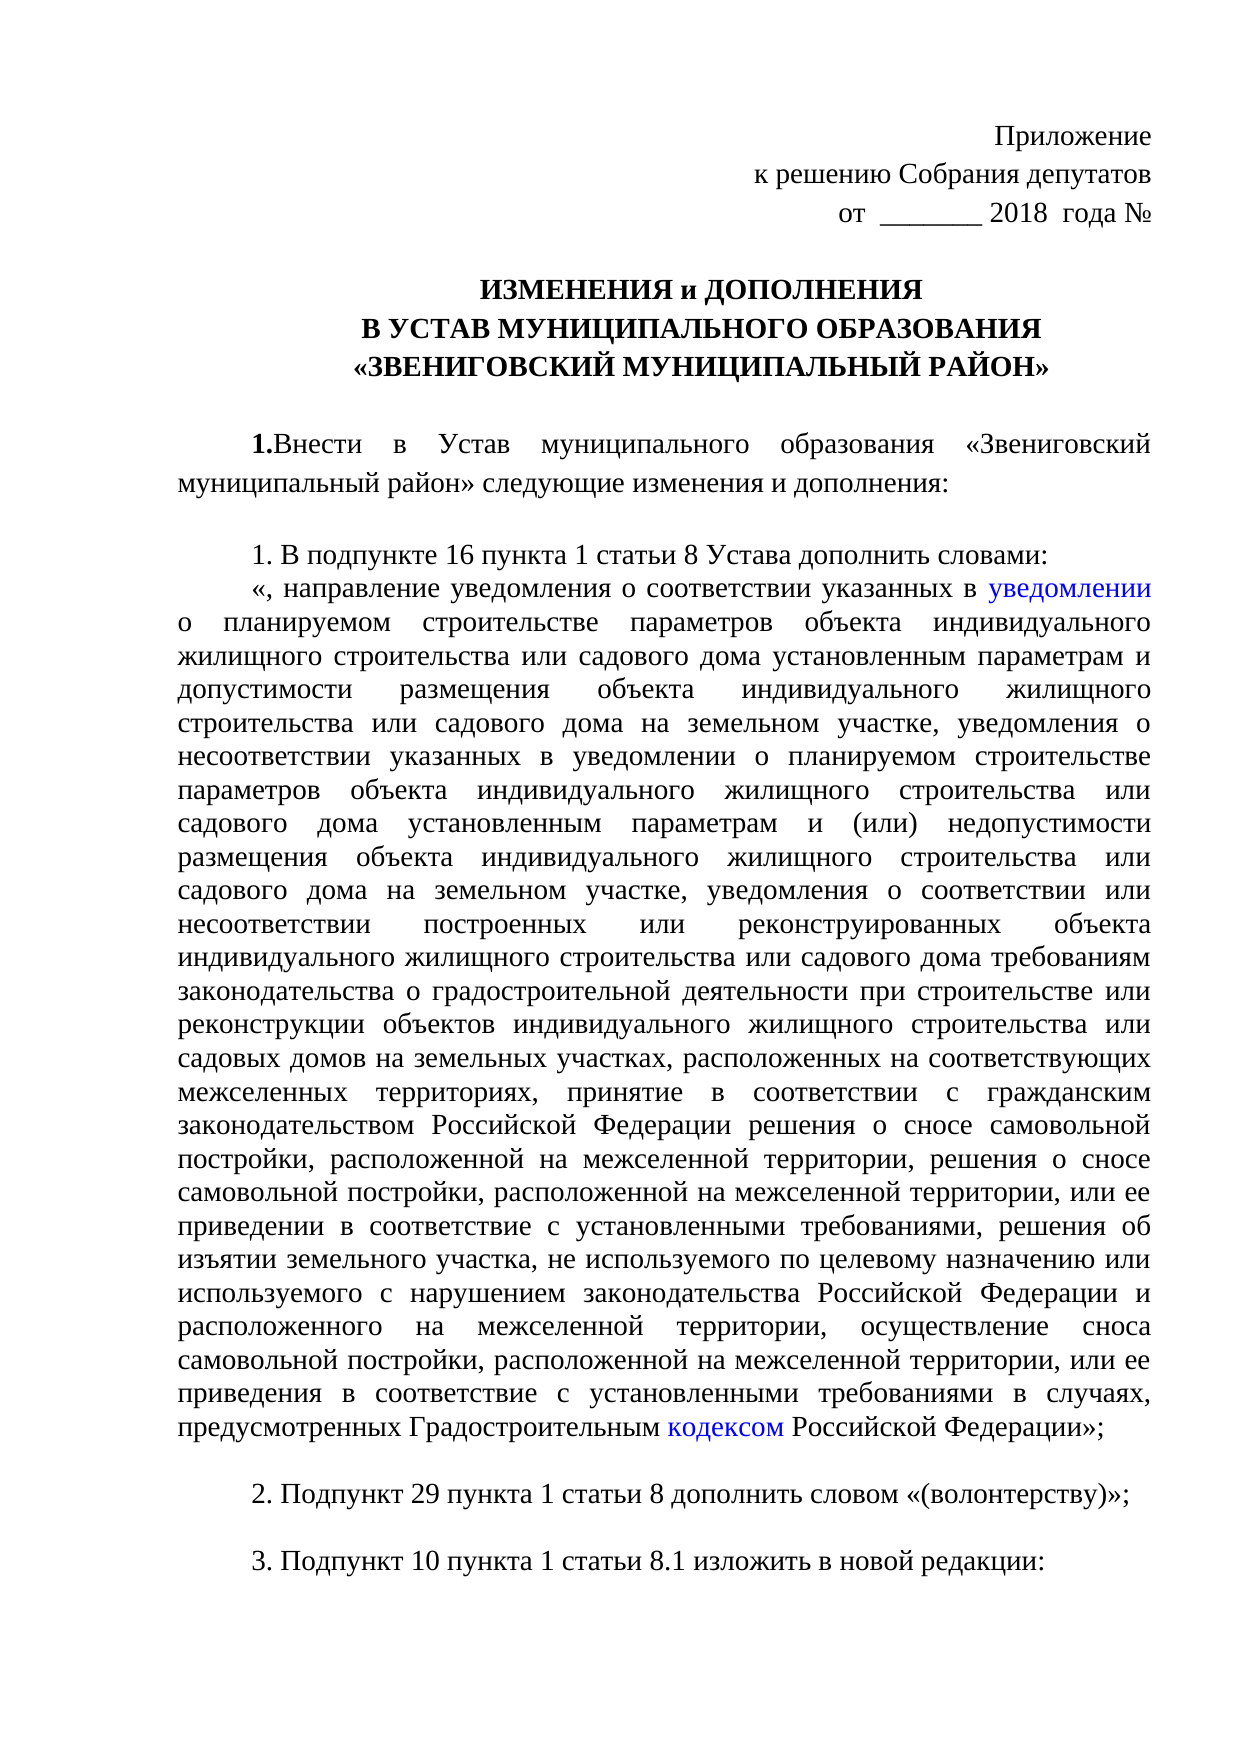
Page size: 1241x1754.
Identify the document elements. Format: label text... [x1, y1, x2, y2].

text 1.Внести в Устав муниципального образования «Звениговский муниципальный район» следующие изменения и дополнения: [177, 426, 1152, 498]
text от _______ 2018 года № [177, 195, 1152, 229]
text 3. Подпункт 10 пункта 1 статьи 8.1 изложить в новой редакции: [177, 1543, 1152, 1577]
text 2. Подпункт 29 пункта 1 статьи 8 дополнить словом «(волонтерству)»; [177, 1476, 1152, 1510]
text «ЗВЕНИГОВСКИЙ МУНИЦИПАЛЬНЫЙ РАЙОН» [177, 349, 1152, 383]
text Приложение [177, 118, 1152, 152]
text ИЗМЕНЕНИЯ и ДОПОЛНЕНИЯ [177, 272, 1152, 306]
text к решению Собрания депутатов [177, 157, 1152, 190]
text «, направление уведомления о соответствии указанных в уведомлении о планируемом строительстве параметров объекта индивидуального жилищного строительства или садового дома установленным параметрам и допустимости размещения объекта индивидуального жилищного строительства или садового дома на земельном участке, уведомления о несоответствии указанных в уведомлении о планируемом строительстве параметров объекта индивидуального жилищного строительства или садового дома установленным параметрам и (или) недопустимости размещения объекта индивидуального жилищного строительства или садового дома на земельном участке, уведомления о соответствии или несоответствии построенных или реконструированных объекта индивидуального жилищного строительства или садового дома требованиям законодательства о градостроительной деятельности при строительстве или реконструкции объектов индивидуального жилищного строительства или садовых домов на земельных участках, расположенных на соответствующих межселенных территориях, принятие в соответствии с гражданским законодательством Российской Федерации решения о сносе самовольной постройки, расположенной на межселенной территории, решения о сносе самовольной постройки, расположенной на межселенной территории, или ее приведении в соответствие с установленными требованиями, решения об изъятии земельного участка, не используемого по целевому назначению или используемого с нарушением законодательства Российской Федерации и расположенного на межселенной территории, осуществление сноса самовольной постройки, расположенной на межселенной территории, или ее приведения в соответствие с установленными требованиями в случаях, предусмотренных Градостроительным кодексом Российской Федерации»; [177, 571, 1152, 1443]
text 1. В подпункте 16 пункта 1 статьи 8 Устава дополнить словами: [177, 537, 1152, 571]
text В УСТАВ МУНИЦИПАЛЬНОГО ОБРАЗОВАНИЯ [177, 311, 1152, 344]
